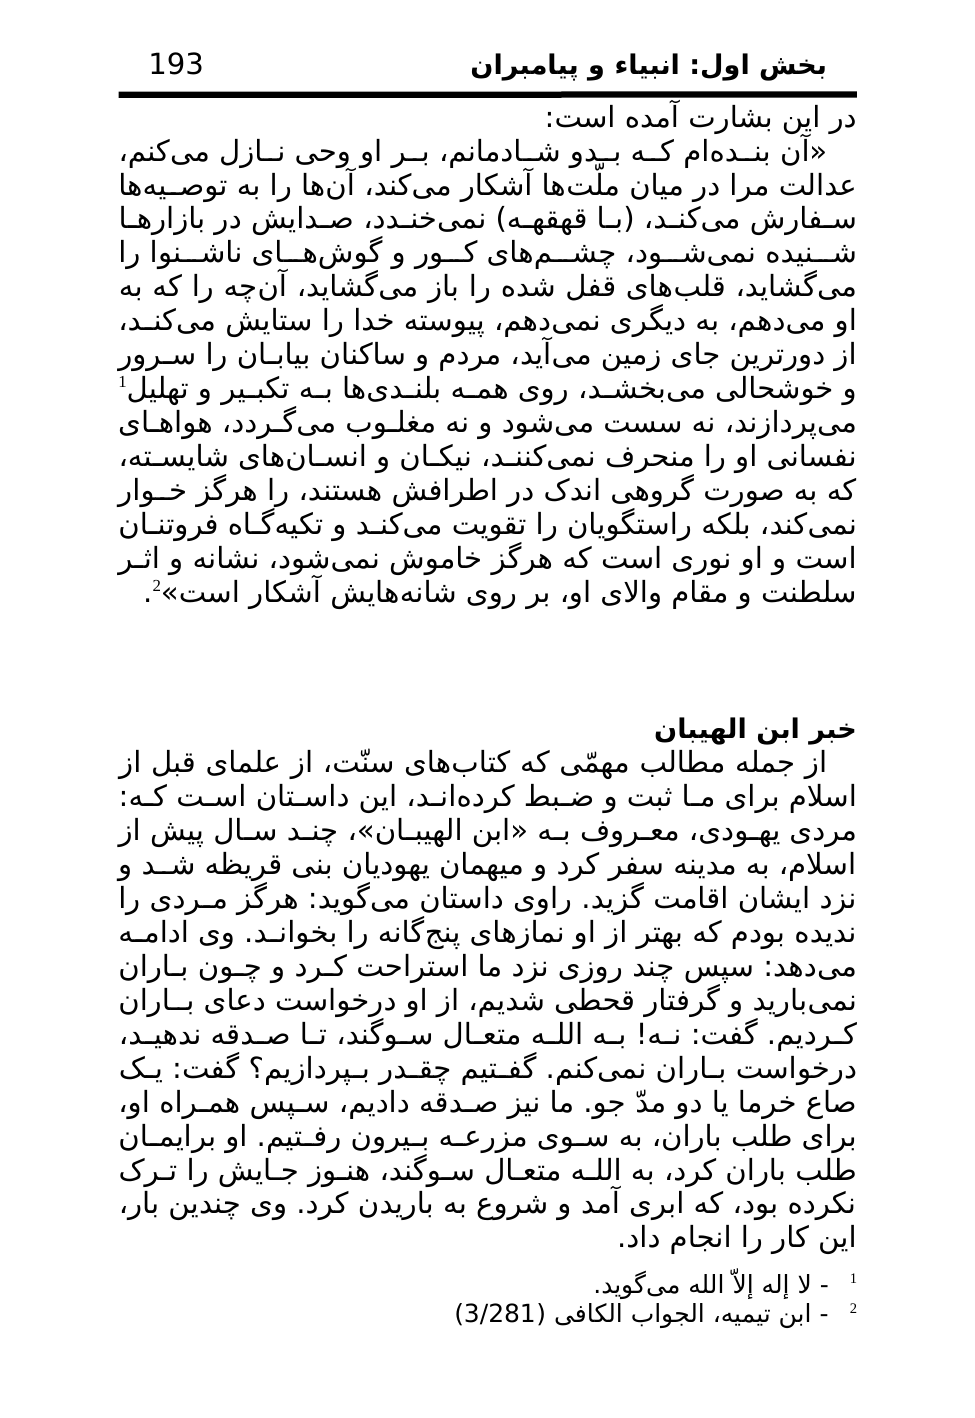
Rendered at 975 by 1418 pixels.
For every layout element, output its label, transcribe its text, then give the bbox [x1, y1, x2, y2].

text در اینجا منظور از قرآن، قرآنِ او، یعنی زبور است. در برخی بشارت‌ها، در مورد امّت اسلام عبارت: «أناجیلهم في صدورهم»، آمده است و منظور از انجیل، همان قرآن است. در نزد یهودیان، این بشارت در مورد پیامبری أشعیا می‌باشد. در این بشارت آمده است: [118, 100, 857, 134]
text خبر ابن الهیبان [118, 714, 857, 745]
text از جمله مطالب مهمّی که کتاب‌های سنّت، از علمای قبل از اسلام برای ما ثبت و ضبط کرده‌اند، این داستان است که: مردی یهودی، معروف به «ابن الهیبان»، چند سال پیش از اسلام، به مدینه سفر کرد و میهمان یهودیان بنی قریظه شد و نزد ایشان اقامت گزید. راوی داستان می‌گوید: هرگز مردی را ندیده بودم که بهتر از او نمازهای پنج‌گانه را بخواند. وی ادامه می‌دهد: سپس چند روزی نزد ما استراحت کرد و چون باران نمی‌بارید و گرفتار قحطی شدیم، از او درخواست دعای باران کردیم. گفت: نه! به الله متعال سوگند، تا صدقه ندهید، درخواست باران نمی‌کنم. گفتیم چقدر بپردازیم؟ گفت: یک صاع خرما یا دو مدّ جو. ما نیز صدقه دادیم، سپس همراه او، برای طلب باران، به سوی مزرعه بیرون رفتیم. او برایمان طلب باران کرد، به الله متعال سوگند، هنوز جایش را ترک نکرده بود، که ابری آمد و شروع به باریدن کرد. وی چندین بار، این کار را انجام داد. [118, 745, 857, 1255]
text «آن بنده‌ام که بدو شادمانم، بر او وحی نازل می‌کنم، عدالت مرا در میان ملّت‌ها آشکار می‌کند، آن‌ها را به توصیه‌ها سفارش می‌کند، (با قهقهه) نمی‌خندد، صدایش در بازارها شنیده نمی‌شود، چشم‌های کور و گوش‌های ناشنوا را می‌گشاید، قلب‌های قفل شده را باز می‌گشاید، آن‌چه را که به او می‌دهم، به دیگری نمی‌دهم، پیوسته خدا را ستایش می‌کند، از دورترین جای زمین می‌آید، مردم و ساکنان بیابان را سرور و خوشحالی می‌بخشد، روی همه بلندی‌ها به تکبیر و تهلیل می‌پردازند، نه سست می‌شود و نه مغلوب می‌گردد، هواهای نفسانی او را منحرف نمی‌کنند، نیکان و انسان‌های شایسته، که به صورت گروهی اندک در اطرافش هستند، را هرگز خوار نمی‌کند، بلکه راستگویان را تقویت می‌کند و تکیه‌گاه فروتنان است و او نوری است که هرگز خاموش نمی‌شود، نشانه و اثر سلطنت و مقام والای او، بر روی شانه‌هایش آشکار است». [118, 134, 857, 609]
